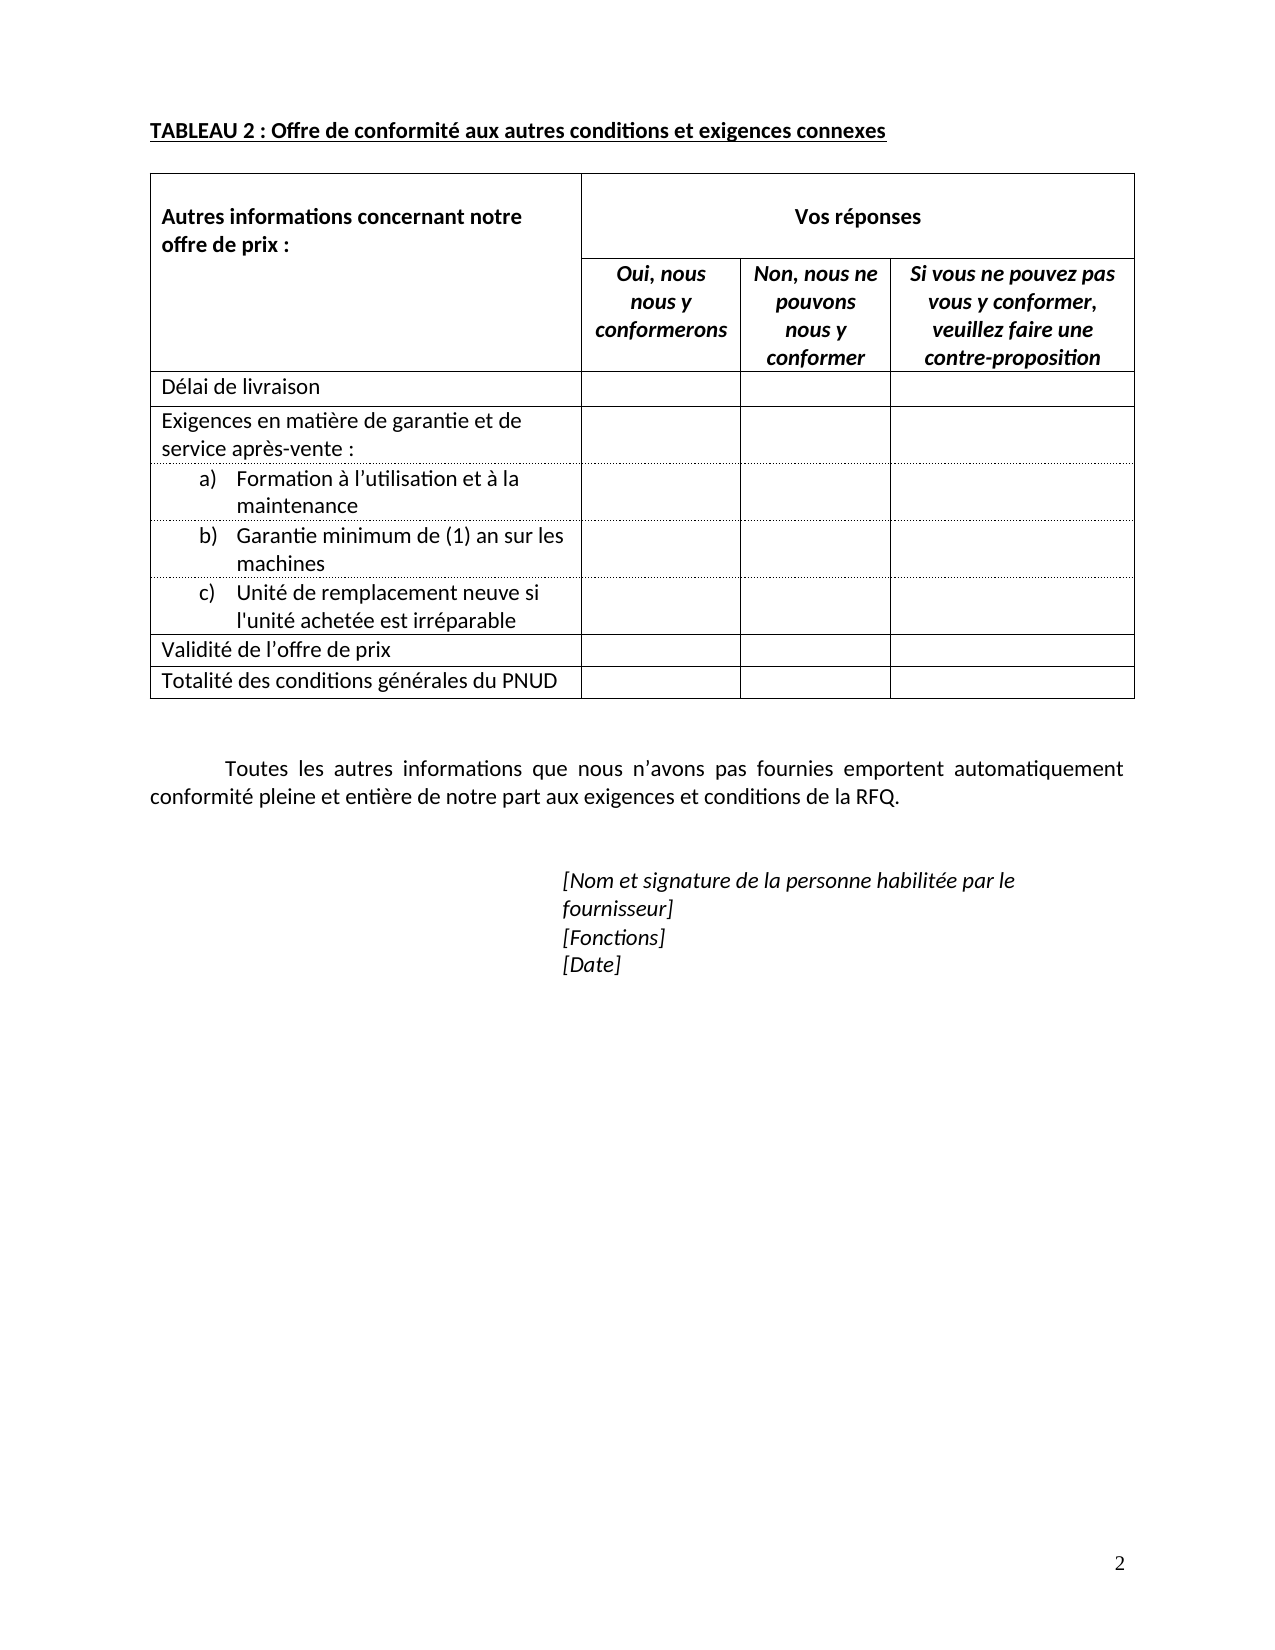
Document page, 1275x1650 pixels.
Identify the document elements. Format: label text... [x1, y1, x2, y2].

table_cell [891, 635, 1134, 666]
table_cell Totalité des conditions générales du PNUD [151, 667, 581, 697]
text [Fonctions] [562, 923, 1125, 951]
table_cell [891, 372, 1134, 406]
table_cell [741, 635, 890, 666]
text [Nom et signature de la personne habilitée par le fournisseur] [562, 867, 1125, 923]
table_cell [582, 667, 740, 697]
text [Date] [562, 951, 1125, 979]
table_header Vos réponses [582, 174, 1134, 258]
table_cell [582, 635, 740, 666]
table_cell Formation à l’utilisation et à la maintenance [151, 463, 581, 520]
table_cell Non, nous ne pouvons nous y conformer [741, 259, 890, 371]
table_cell [582, 372, 740, 406]
table_cell [741, 372, 890, 406]
table_cell [741, 407, 890, 463]
table_cell [891, 407, 1134, 463]
text Toutes les autres informations que nous n’avons pas fournies emportent automatiquement conformité pleine et entière de notre part aux exigences et conditions de la RFQ. [150, 754, 1125, 811]
table_cell [891, 667, 1134, 697]
table_cell Exigences en matière de garantie et de service après-vente : [151, 407, 581, 463]
table_cell Unité de remplacement neuve si l'unité achetée est irréparable [151, 577, 581, 634]
table_cell [741, 667, 890, 697]
table_cell [741, 463, 890, 520]
table_cell Validité de l’offre de prix [151, 635, 581, 666]
table_cell [741, 577, 890, 634]
table_cell [741, 520, 890, 577]
table_header Autres informations concernant notre offre de prix : [151, 174, 581, 371]
table_cell [582, 520, 740, 577]
text TABLEAU 2 : Offre de conformité aux autres conditions et exigences connexes [150, 117, 1125, 145]
table_cell [582, 577, 740, 634]
table_cell [582, 463, 740, 520]
table_cell [582, 407, 740, 463]
table_cell [891, 463, 1134, 520]
table_cell [891, 577, 1134, 634]
table_cell Délai de livraison [151, 372, 581, 406]
table_cell Si vous ne pouvez pas vous y conformer, veuillez faire une contre-proposition [891, 259, 1134, 371]
table_cell Garantie minimum de (1) an sur les machines [151, 520, 581, 577]
table_cell Oui, nous nous y conformerons [582, 259, 740, 371]
table_cell [891, 520, 1134, 577]
